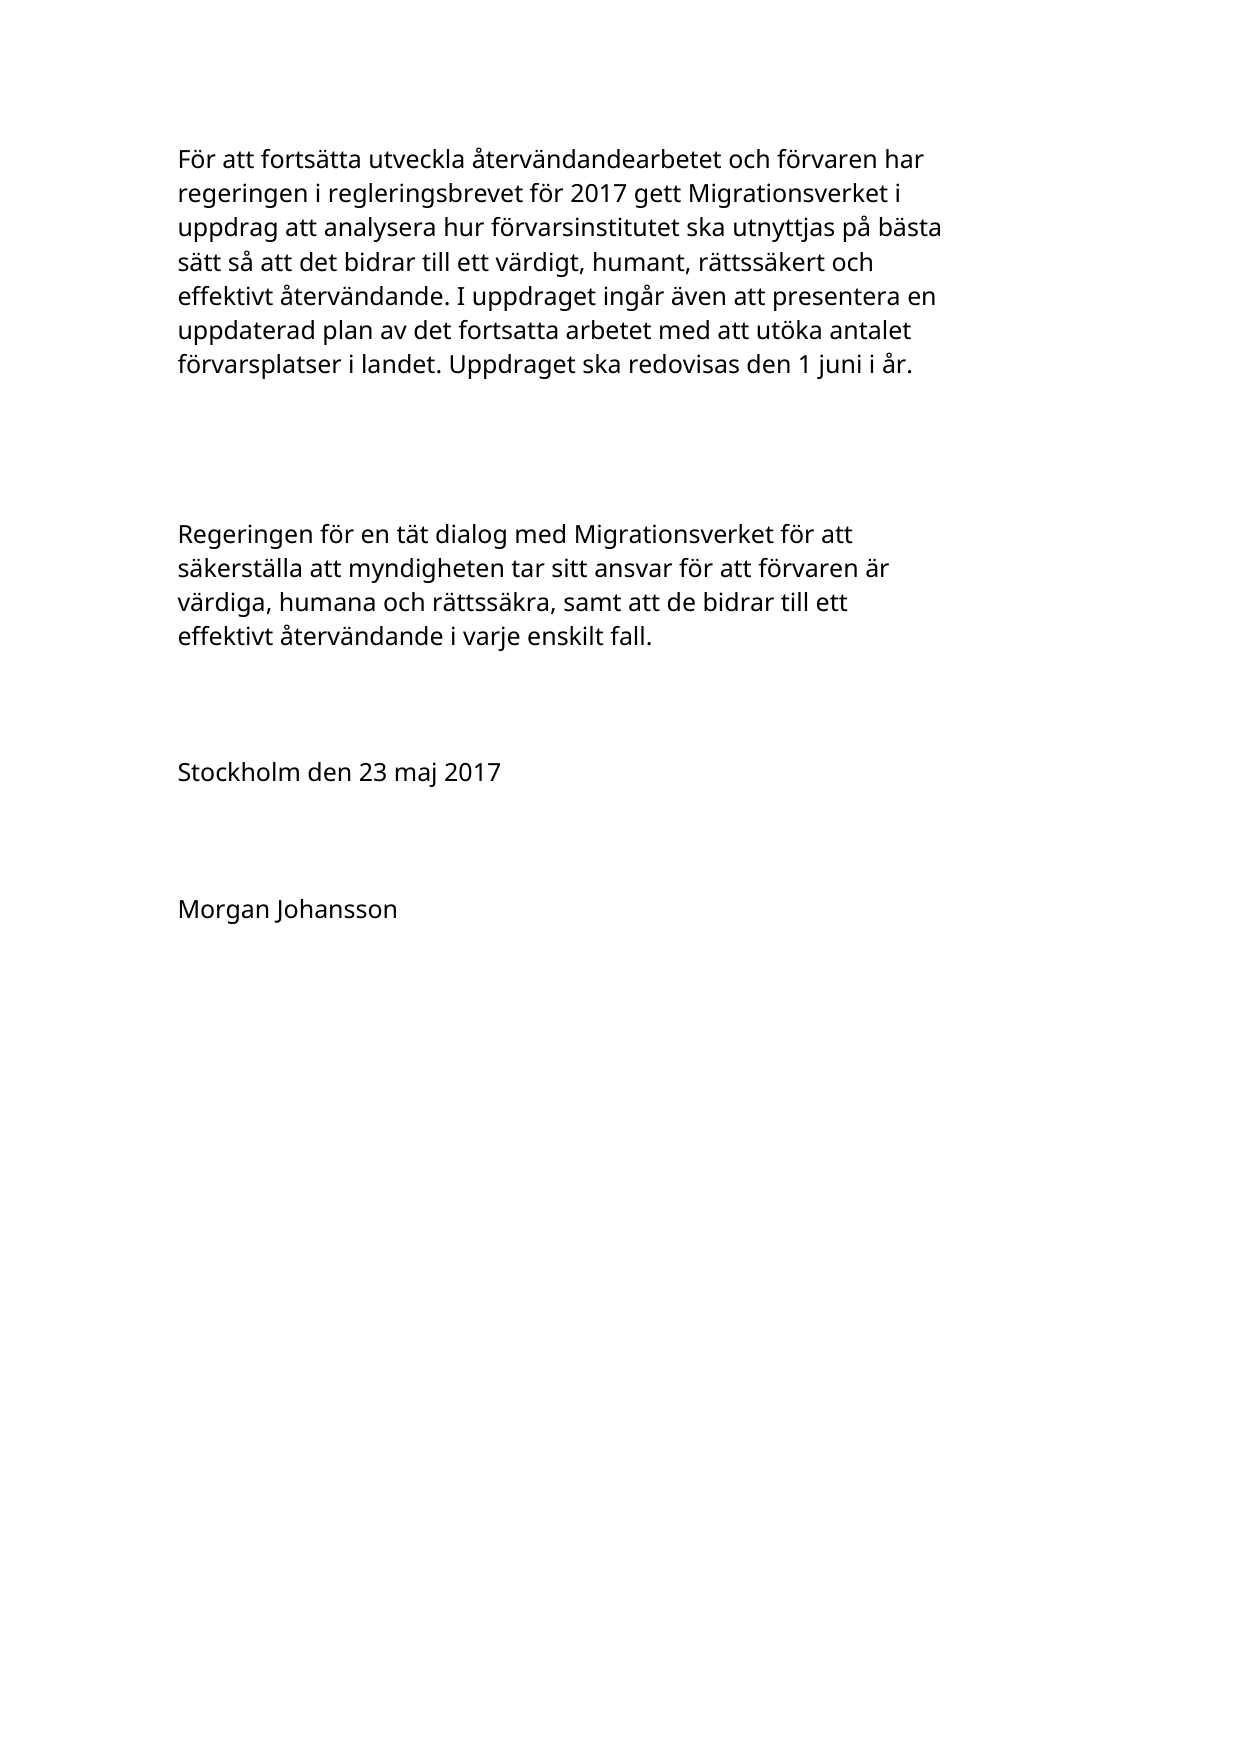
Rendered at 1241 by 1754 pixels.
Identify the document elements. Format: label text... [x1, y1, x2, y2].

text För att fortsätta utveckla återvändandearbetet och förvaren har regeringen i regleringsbrevet för 2017 gett Migrationsverket i uppdrag att analysera hur förvarsinstitutet ska utnyttjas på bästa sätt så att det bidrar till ett värdigt, humant, rättssäkert och effektivt återvändande. I uppdraget ingår även att presentera en uppdaterad plan av det fortsatta arbetet med att utöka antalet förvarsplatser i landet. Uppdraget ska redovisas den 1 juni i år. [177, 142, 945, 380]
text Regeringen för en tät dialog med Migrationsverket för att säkerställa att myndigheten tar sitt ansvar för att förvaren är värdiga, humana och rättssäkra, samt att de bidrar till ett effektivt återvändande i varje enskilt fall. [177, 517, 945, 653]
text Stockholm den 23 maj 2017 [177, 755, 945, 789]
text Morgan Johansson [177, 891, 945, 925]
